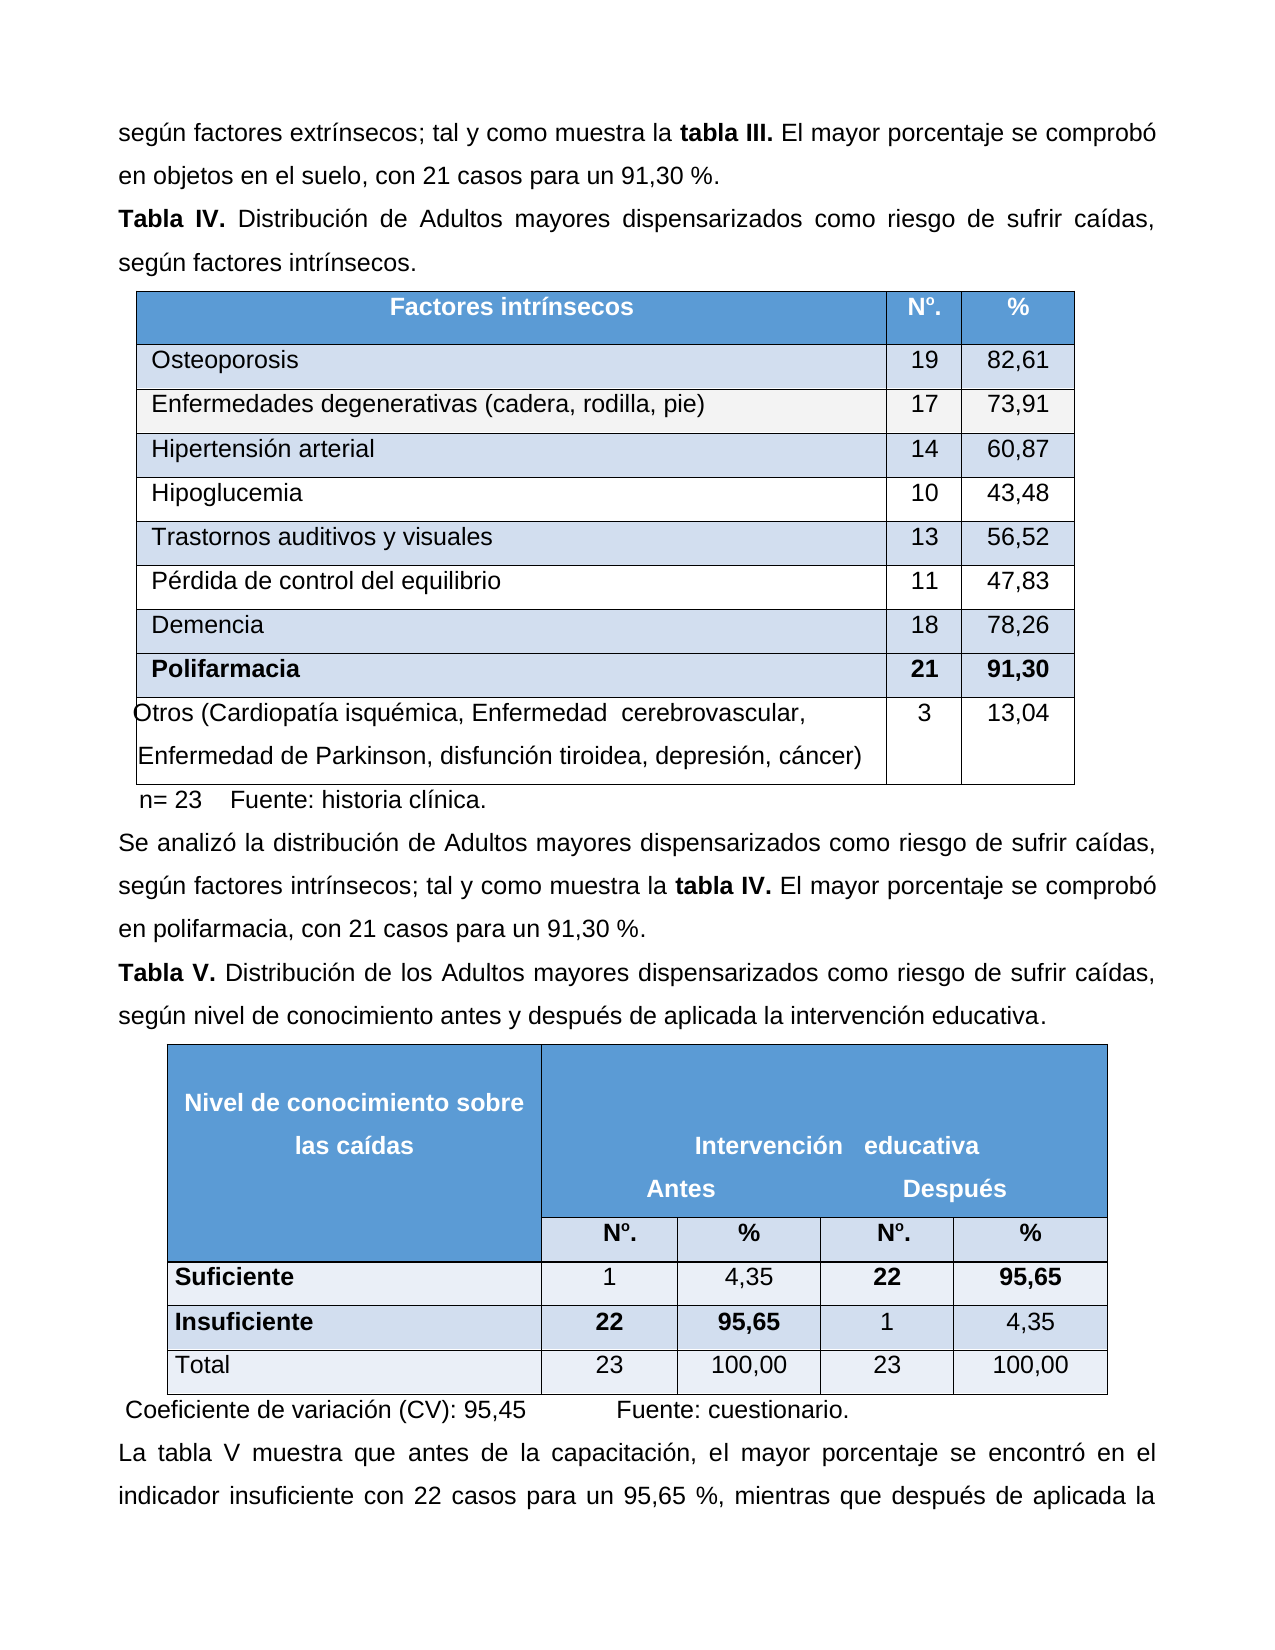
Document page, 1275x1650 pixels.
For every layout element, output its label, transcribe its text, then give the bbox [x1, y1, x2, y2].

table_cell Hipoglucemia [137, 478, 886, 521]
table_cell 21 [887, 654, 961, 697]
text n= 23 Fuente: historia clínica. [118, 785, 1157, 814]
table_cell 100,00 [678, 1351, 820, 1393]
table_header No. [887, 292, 961, 344]
text Tabla V. Distribución de los Adultos mayores dispensarizados como riesgo de sufrir caídas, según nivel de conocimiento antes y después de aplicada la intervención educativa. [118, 958, 1157, 1029]
table_cell 100,00 [954, 1351, 1107, 1393]
table_cell Trastornos auditivos y visuales [137, 522, 886, 565]
table_cell Polifarmacia [137, 654, 886, 697]
table_cell 17 [887, 390, 961, 432]
table_cell 95,65 [954, 1263, 1107, 1305]
table_cell Suficiente [168, 1263, 541, 1305]
table_header Factores intrínsecos [137, 292, 886, 344]
table_cell 82,61 [962, 345, 1074, 388]
table_cell 4,35 [954, 1306, 1107, 1349]
table_cell 22 [542, 1306, 677, 1349]
text Se analizó la distribución de Adultos mayores dispensarizados como riesgo de sufrir caídas, según factores intrínsecos; tal y como muestra la tabla IV. El mayor porcentaje se comprobó en polifarmacia, con 21 casos para un 91,30 %. [118, 828, 1157, 943]
table_cell 19 [887, 345, 961, 388]
text Coeficiente de variación (CV): 95,45 Fuente: cuestionario. [118, 1394, 1157, 1423]
table_header Nivel de conocimiento sobre las caídas [168, 1045, 541, 1261]
table_cell 60,87 [962, 434, 1074, 477]
table_cell Insuficiente [168, 1306, 541, 1349]
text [118, 1438, 1157, 1509]
table_cell 91,30 [962, 654, 1074, 697]
table_cell 3 [887, 698, 961, 784]
table_cell 78,26 [962, 610, 1074, 653]
table_cell 43,48 [962, 478, 1074, 521]
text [118, 118, 1157, 190]
table_cell 73,91 [962, 390, 1074, 432]
table_cell % [678, 1218, 820, 1261]
table_cell 13 [887, 522, 961, 565]
table_cell 23 [542, 1351, 677, 1393]
table_cell 56,52 [962, 522, 1074, 565]
text Tabla IV. Distribución de Adultos mayores dispensarizados como riesgo de sufrir caídas, según factores intrínsecos. [118, 204, 1157, 276]
table_cell Enfermedades degenerativas (cadera, rodilla, pie) [137, 390, 886, 432]
table_header Intervención educativa Antes Después [542, 1045, 1107, 1217]
table_cell No. [821, 1218, 953, 1261]
table_cell 18 [887, 610, 961, 653]
table_cell 22 [821, 1263, 953, 1305]
table_cell Hipertensión arterial [137, 434, 886, 477]
table_cell No. [542, 1218, 677, 1261]
table_cell 1 [821, 1306, 953, 1349]
table_cell Total [168, 1351, 541, 1393]
table_cell % [954, 1218, 1107, 1261]
table_cell 1 [542, 1263, 677, 1305]
table_cell 13,04 [962, 698, 1074, 784]
table_cell 95,65 [678, 1306, 820, 1349]
table_cell Osteoporosis [137, 345, 886, 388]
table_cell 4,35 [678, 1263, 820, 1305]
table_cell 47,83 [962, 566, 1074, 609]
table_header % [962, 292, 1074, 344]
table_cell 14 [887, 434, 961, 477]
table_cell Otros (Cardiopatía isquémica, Enfermedad cerebrovascular, Enfermedad de Parkinson, disfunción tiroidea, depresión, cáncer) [137, 698, 886, 784]
table_cell 11 [887, 566, 961, 609]
table_cell Pérdida de control del equilibrio [137, 566, 886, 609]
table_cell 10 [887, 478, 961, 521]
table_cell Demencia [137, 610, 886, 653]
table_cell 23 [821, 1351, 953, 1393]
